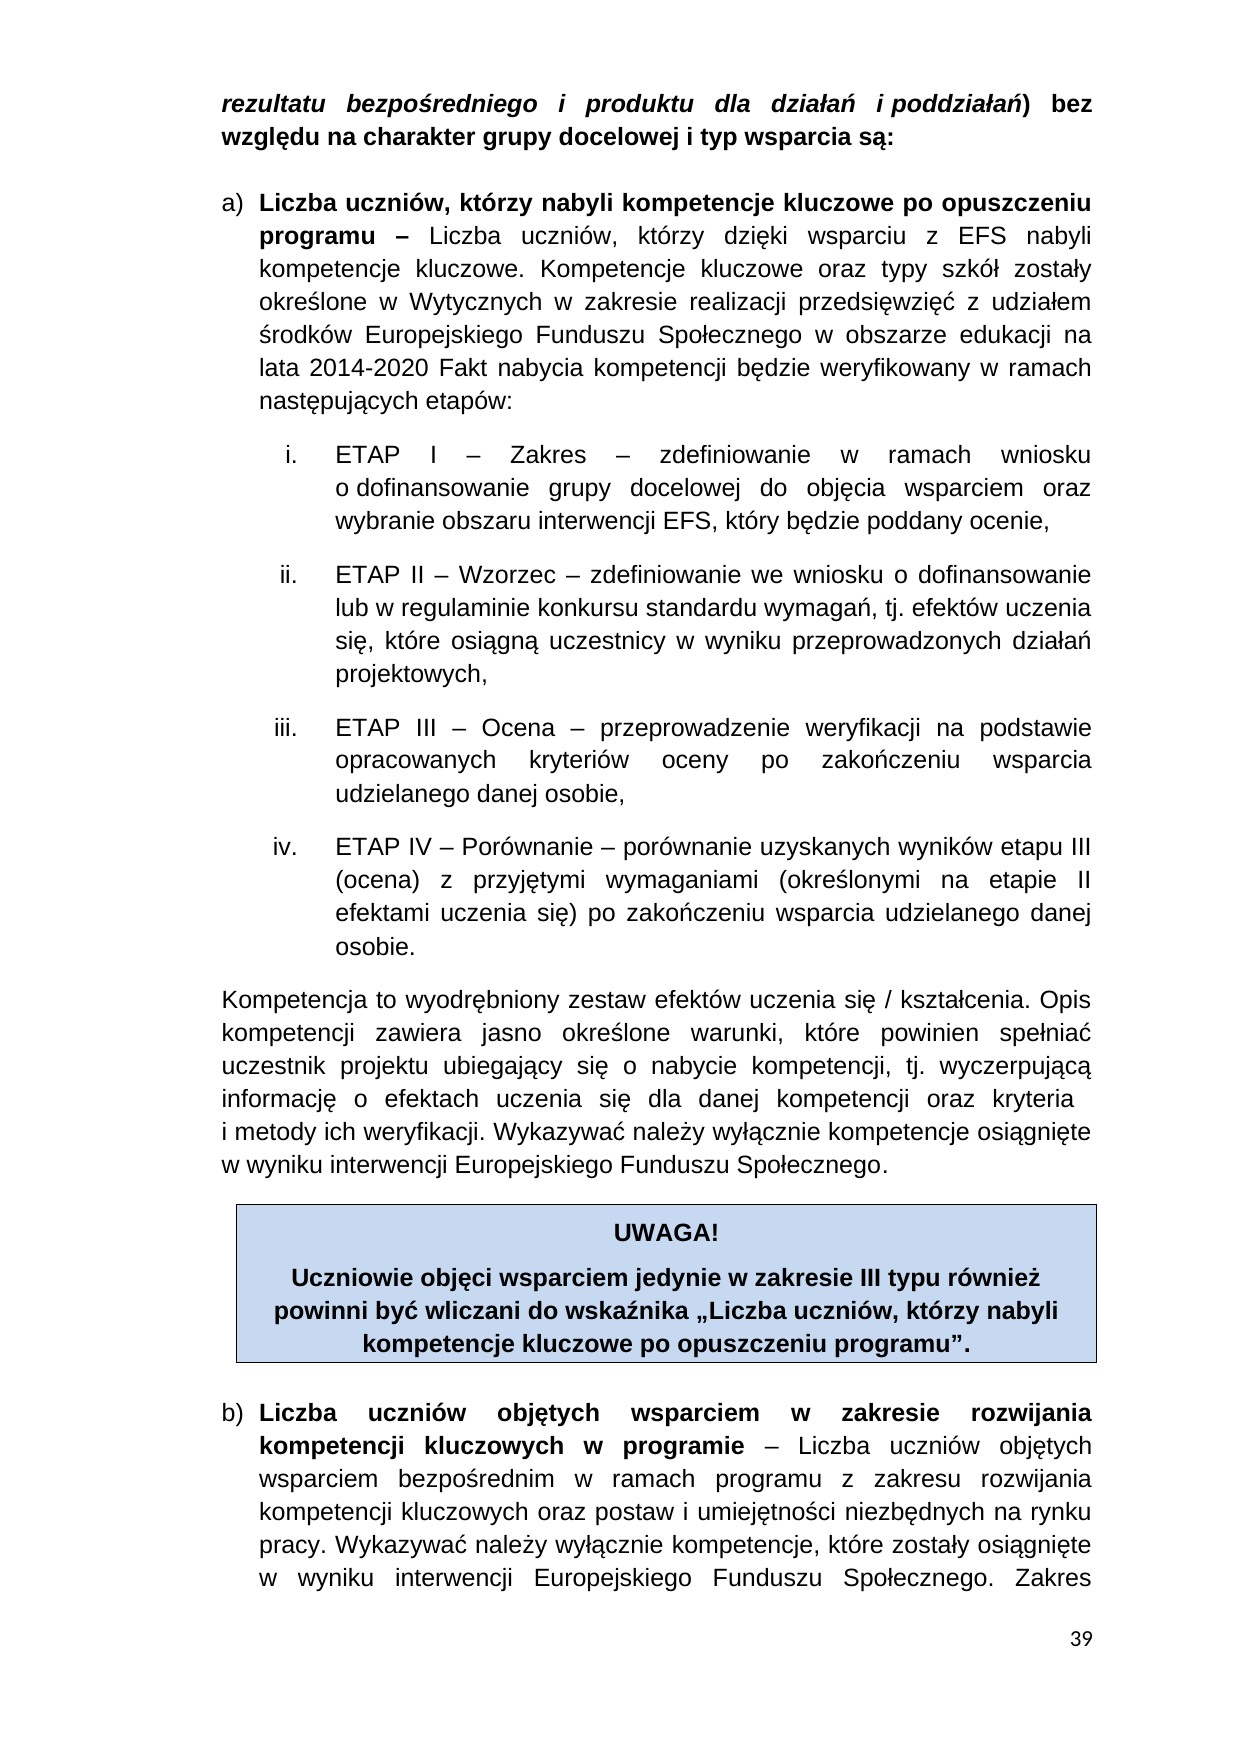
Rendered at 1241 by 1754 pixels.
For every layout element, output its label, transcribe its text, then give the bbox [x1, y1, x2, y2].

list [154, 89, 1093, 150]
list ETAP I – Zakres – zdefiniowanie w ramach wniosku o dofinansowanie grupy docelowej do objęcia wsparciem oraz wybranie obszaru interwencji EFS, który będzie poddany ocenie, [298, 440, 1093, 534]
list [221, 1398, 1093, 1591]
list ETAP III – Ocena – przeprowadzenie weryfikacji na podstawie opracowanych kryteriów oceny po zakończeniu wsparcia udzielanego danej osobie, [298, 712, 1093, 807]
list ETAP IV – Porównanie – porównanie uzyskanych wyników etapu III (ocena) z przyjętymi wymaganiami (określonymi na etapie II efektami uczenia się) po zakończeniu wsparcia udzielanego danej osobie. [298, 832, 1093, 960]
text Kompetencja to wyodrębniony zestaw efektów uczenia się / kształcenia. Opis kompetencji zawiera jasno określone warunki, które powinien spełniać uczestnik projektu ubiegający się o nabycie kompetencji, tj. wyczerpującą informację o efektach uczenia się dla danej kompetencji oraz kryteria i metody ich weryfikacji. Wykazywać należy wyłącznie kompetencje osiągnięte w wyniku interwencji Europejskiego Funduszu Społecznego. [221, 985, 1093, 1179]
list Liczba uczniów, którzy nabyli kompetencje kluczowe po opuszczeniu programu – Liczba uczniów, którzy dzięki wsparciu z EFS nabyli kompetencje kluczowe. Kompetencje kluczowe oraz typy szkół zostały określone w Wytycznych w zakresie realizacji przedsięwzięć z udziałem środków Europejskiego Funduszu Społecznego w obszarze edukacji na lata 2014-2020 Fakt nabycia kompetencji będzie weryfikowany w ramach następujących etapów: [221, 188, 1093, 414]
table_header UWAGA! Uczniowie objęci wsparciem jedynie w zakresie III typu również powinni być wliczani do wskaźnika „Liczba uczniów, którzy nabyli kompetencje kluczowe po opuszczeniu programu”. [237, 1205, 1096, 1362]
list ETAP II – Wzorzec – zdefiniowanie we wniosku o dofinansowanie lub w regulaminie konkursu standardu wymagań, tj. efektów uczenia się, które osiągną uczestnicy w wyniku przeprowadzonych działań projektowych, [298, 559, 1093, 687]
